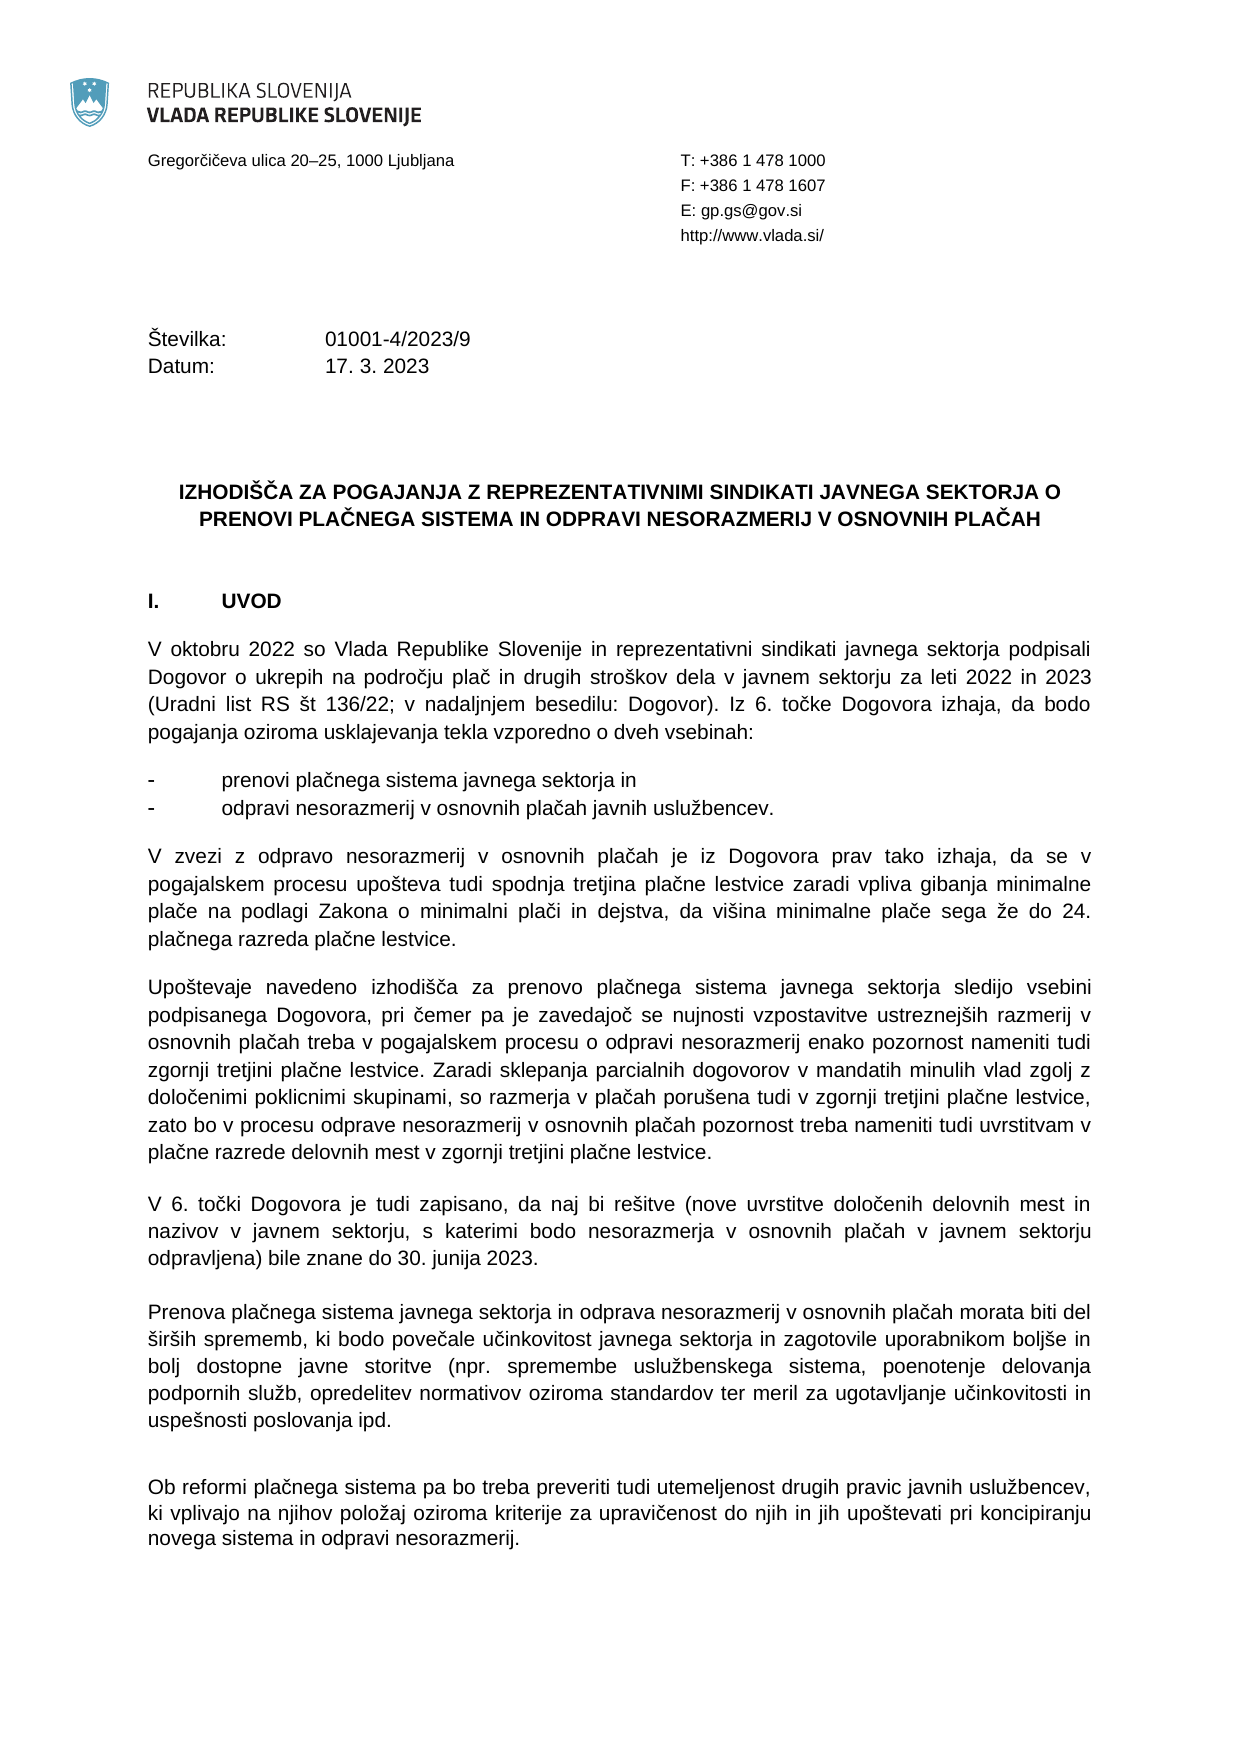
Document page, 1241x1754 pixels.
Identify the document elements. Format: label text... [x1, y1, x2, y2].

text V zvezi z odpravo nesorazmerij v osnovnih plačah je iz Dogovora prav tako izhaja, da se v pogajalskem procesu upošteva tudi spodnja tretjina plačne lestvice zaradi vpliva gibanja minimalne plače na podlagi Zakona o minimalni plači in dejstva, da višina minimalne plače sega že do 24. plačnega razreda plačne lestvice. [148, 844, 1093, 951]
text Datum: 17. 3. 2023 [148, 352, 1093, 379]
text V oktobru 2022 so Vlada Republike Slovenije in reprezentativni sindikati javnega sektorja podpisali Dogovor o ukrepih na področju plač in drugih stroškov dela v javnem sektorju za leti 2022 in 2023 (Uradni list RS št 136/22; v nadaljnjem besedilu: Dogovor). Iz 6. točke Dogovora izhaja, da bodo pogajanja oziroma usklajevanja tekla vzporedno o dveh vsebinah: [148, 637, 1093, 744]
list odpravi nesorazmerij v osnovnih plačah javnih uslužbencev. [148, 796, 1093, 820]
list prenovi plačnega sistema javnega sektorja in [148, 768, 1093, 792]
text Upoštevaje navedeno izhodišča za prenovo plačnega sistema javnega sektorja sledijo vsebini podpisanega Dogovora, pri čemer pa je zavedajoč se nujnosti vzpostavitve ustreznejših razmerij v osnovnih plačah treba v pogajalskem procesu o odpravi nesorazmerij enako pozornost nameniti tudi zgornji tretjini plačne lestvice. Zaradi sklepanja parcialnih dogovorov v mandatih minulih vlad zgolj z določenimi poklicnimi skupinami, so razmerja v plačah porušena tudi v zgornji tretjini plačne lestvice, zato bo v procesu odprave nesorazmerij v osnovnih plačah pozornost treba nameniti tudi uvrstitvam v plačne razrede delovnih mest v zgornji tretjini plačne lestvice. [148, 975, 1093, 1164]
text Številka: 01001-4/2023/9 [148, 325, 1093, 352]
subtitle IZHODIŠČA ZA POGAJANJA Z REPREZENTATIVNIMI SINDIKATI JAVNEGA SEKTORJA O PRENOVI PLAČNEGA SISTEMA IN ODPRAVI NESORAZMERIJ V OSNOVNIH PLAČAH [148, 480, 1093, 531]
text Ob reformi plačnega sistema pa bo treba preveriti tudi utemeljenost drugih pravic javnih uslužbencev, ki vplivajo na njihov položaj oziroma kriterije za upravičenost do njih in jih upoštevati pri koncipiranju novega sistema in odpravi nesorazmerij. [148, 1474, 1093, 1550]
list UVOD [148, 589, 1093, 613]
list V 6. točki Dogovora je tudi zapisano, da naj bi rešitve (nove uvrstitve določenih delovnih mest in nazivov v javnem sektorju, s katerimi bodo nesorazmerja v osnovnih plačah v javnem sektorju odpravljena) bile znane do 30. junija 2023. [148, 1188, 1093, 1269]
list Prenova plačnega sistema javnega sektorja in odprava nesorazmerij v osnovnih plačah morata biti del širših sprememb, ki bodo povečale učinkovitost javnega sektorja in zagotovile uporabnikom boljše in bolj dostopne javne storitve (npr. spremembe uslužbenskega sistema, poenotenje delovanja podpornih služb, opredelitev normativov oziroma standardov ter meril za ugotavljanje učinkovitosti in uspešnosti poslovanja ipd. [148, 1297, 1093, 1432]
